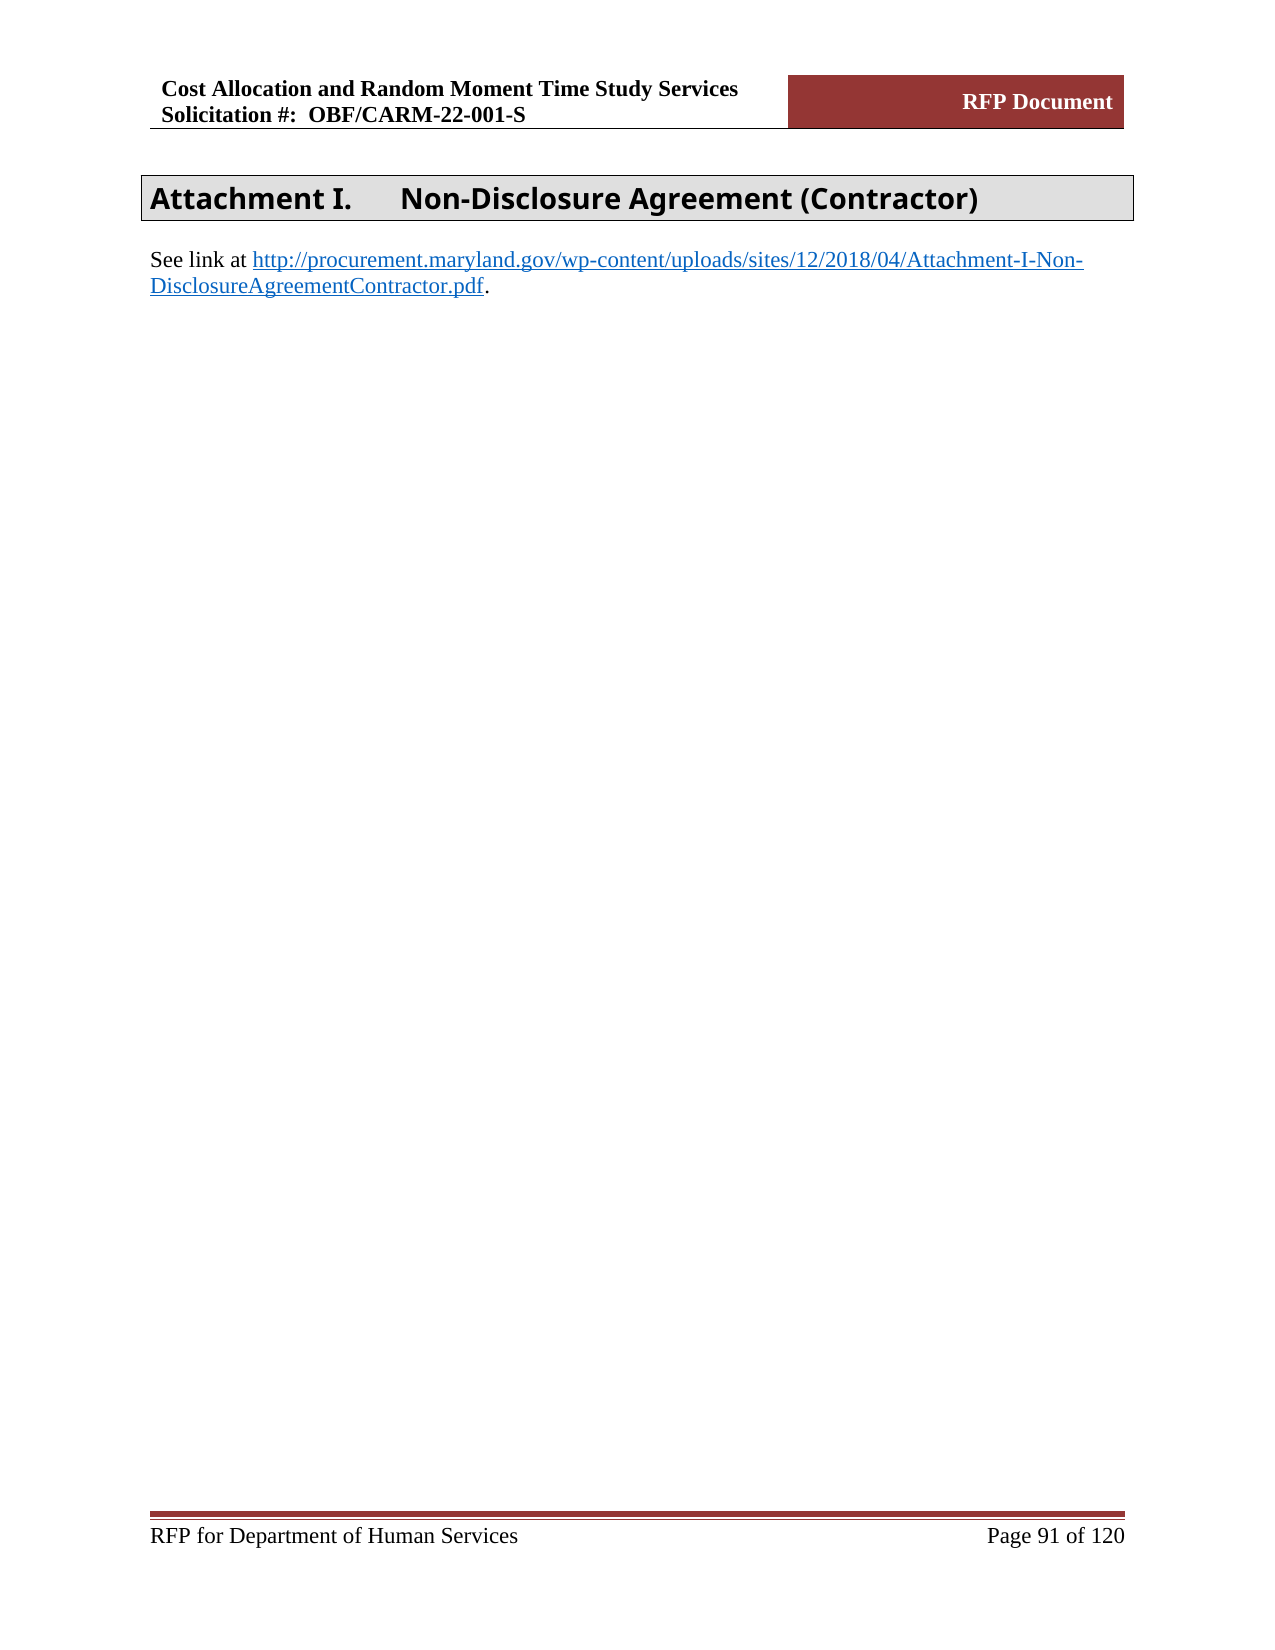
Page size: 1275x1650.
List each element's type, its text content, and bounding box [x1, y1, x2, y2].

text Non-Disclosure Agreement (Contractor) [142, 176, 1133, 220]
text See link at http://procurement.maryland.gov/wp-content/uploads/sites/12/2018/04/Attachment-I-Non-DisclosureAgreementContractor.pdf. [150, 246, 1125, 299]
